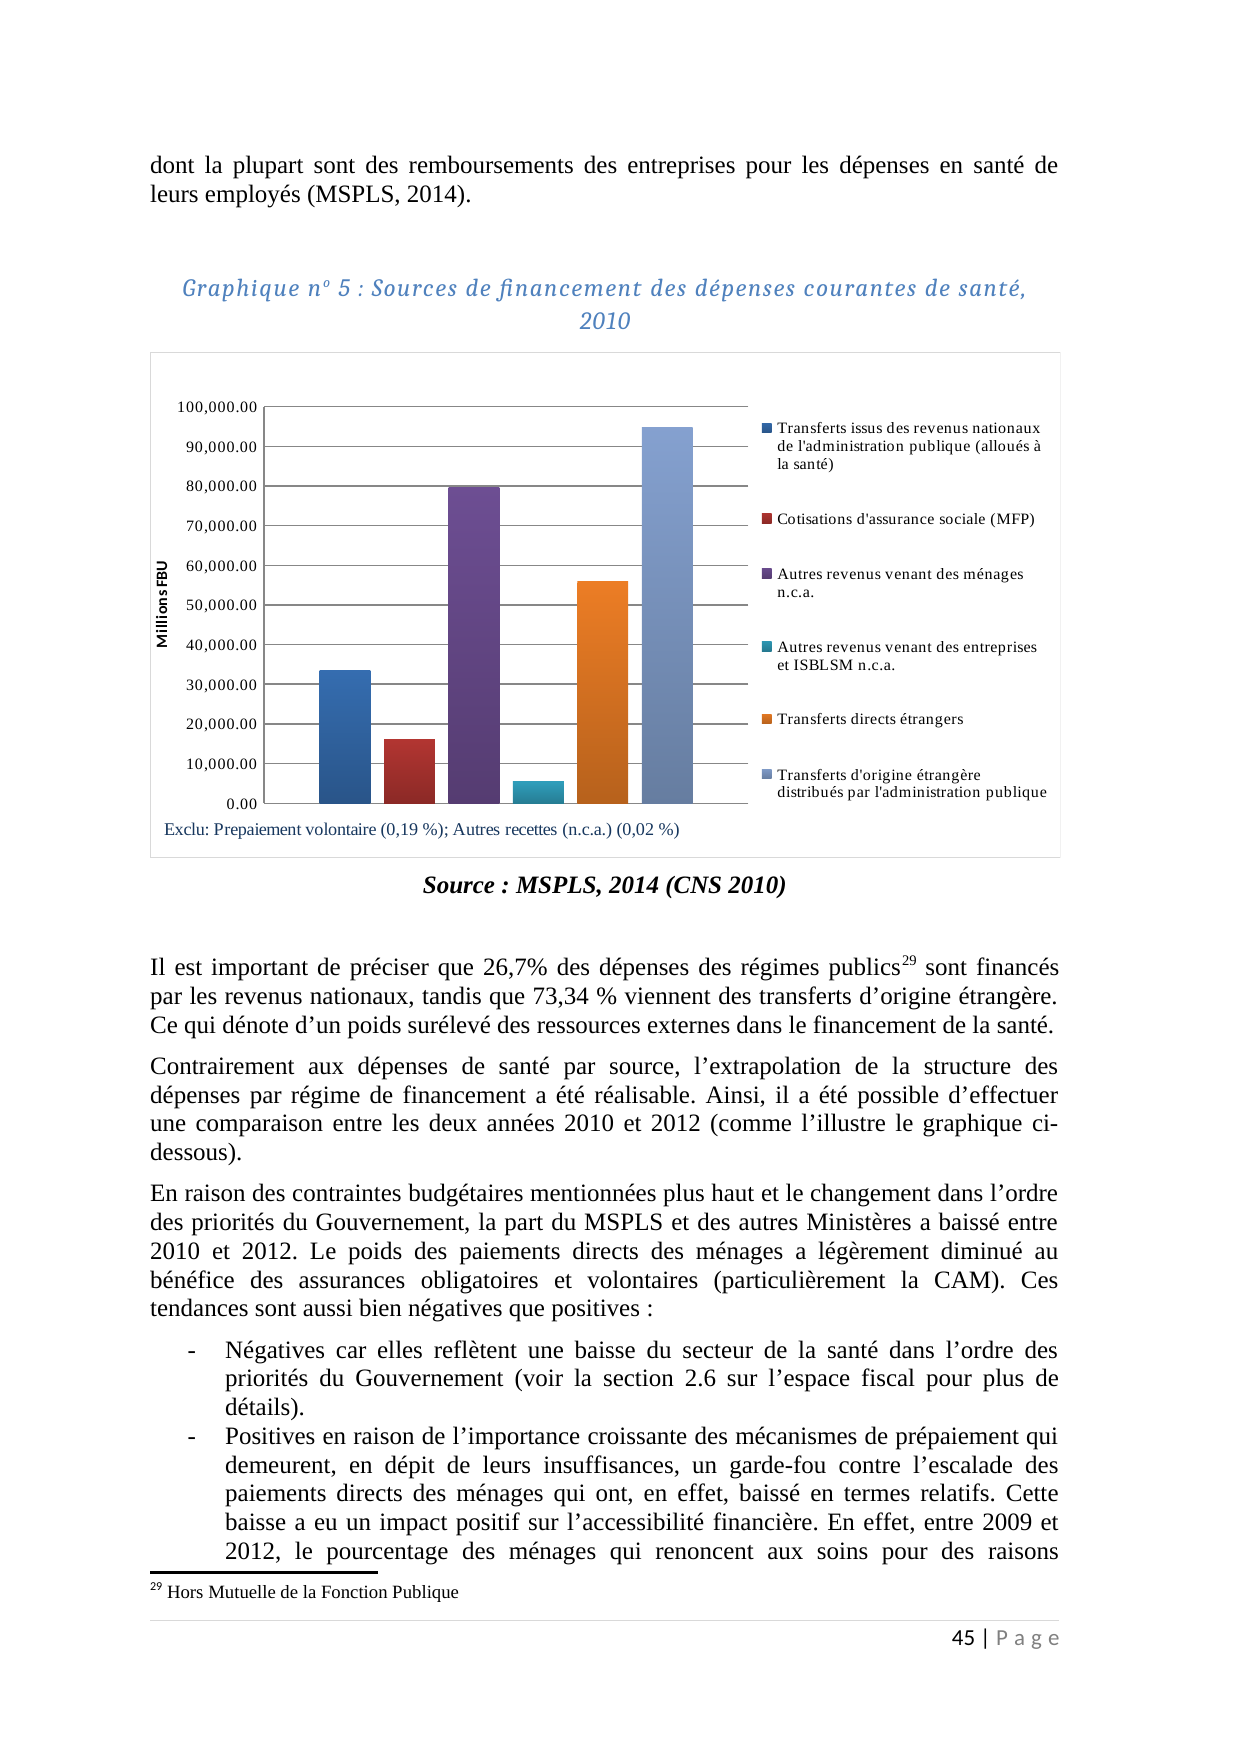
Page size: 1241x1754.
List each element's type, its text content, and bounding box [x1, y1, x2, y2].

subtitle 2010 [150, 307, 1059, 336]
text Contrairement aux dépenses de santé par source, l’extrapolation de la structure des dépenses par régime de financement a été réalisable. Ainsi, il a été possible d’effectuer une comparaison entre les deux années 2010 et 2012 (comme l’illustre le graphique ci-dessous). [150, 1051, 1059, 1166]
text Source : MSPLS, 2014 (CNS 2010) [150, 870, 1059, 898]
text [150, 150, 1059, 207]
list Négatives car elles reflètent une baisse du secteur de la santé dans l’ordre des priorités du Gouvernement (voir la section 2.6 sur l’espace fiscal pour plus de détails). [187, 1335, 1059, 1421]
text Il est important de préciser que 26,7% des dépenses des régimes publics sont financés par les revenus nationaux, tandis que 73,34 % viennent des transferts d’origine étrangère. Ce qui dénote d’un poids surélevé des ressources externes dans le financement de la santé. [150, 952, 1059, 1038]
subtitle Graphique no 5 : Sources de financement des dépenses courantes de santé, [150, 274, 1059, 303]
text En raison des contraintes budgétaires mentionnées plus haut et le changement dans l’ordre des priorités du Gouvernement, la part du MSPLS et des autres Ministères a baissé entre 2010 et 2012. Le poids des paiements directs des ménages a légèrement diminué au bénéfice des assurances obligatoires et volontaires (particulièrement la CAM). Ces tendances sont aussi bien négatives que positives : [150, 1178, 1059, 1322]
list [187, 1421, 1059, 1565]
